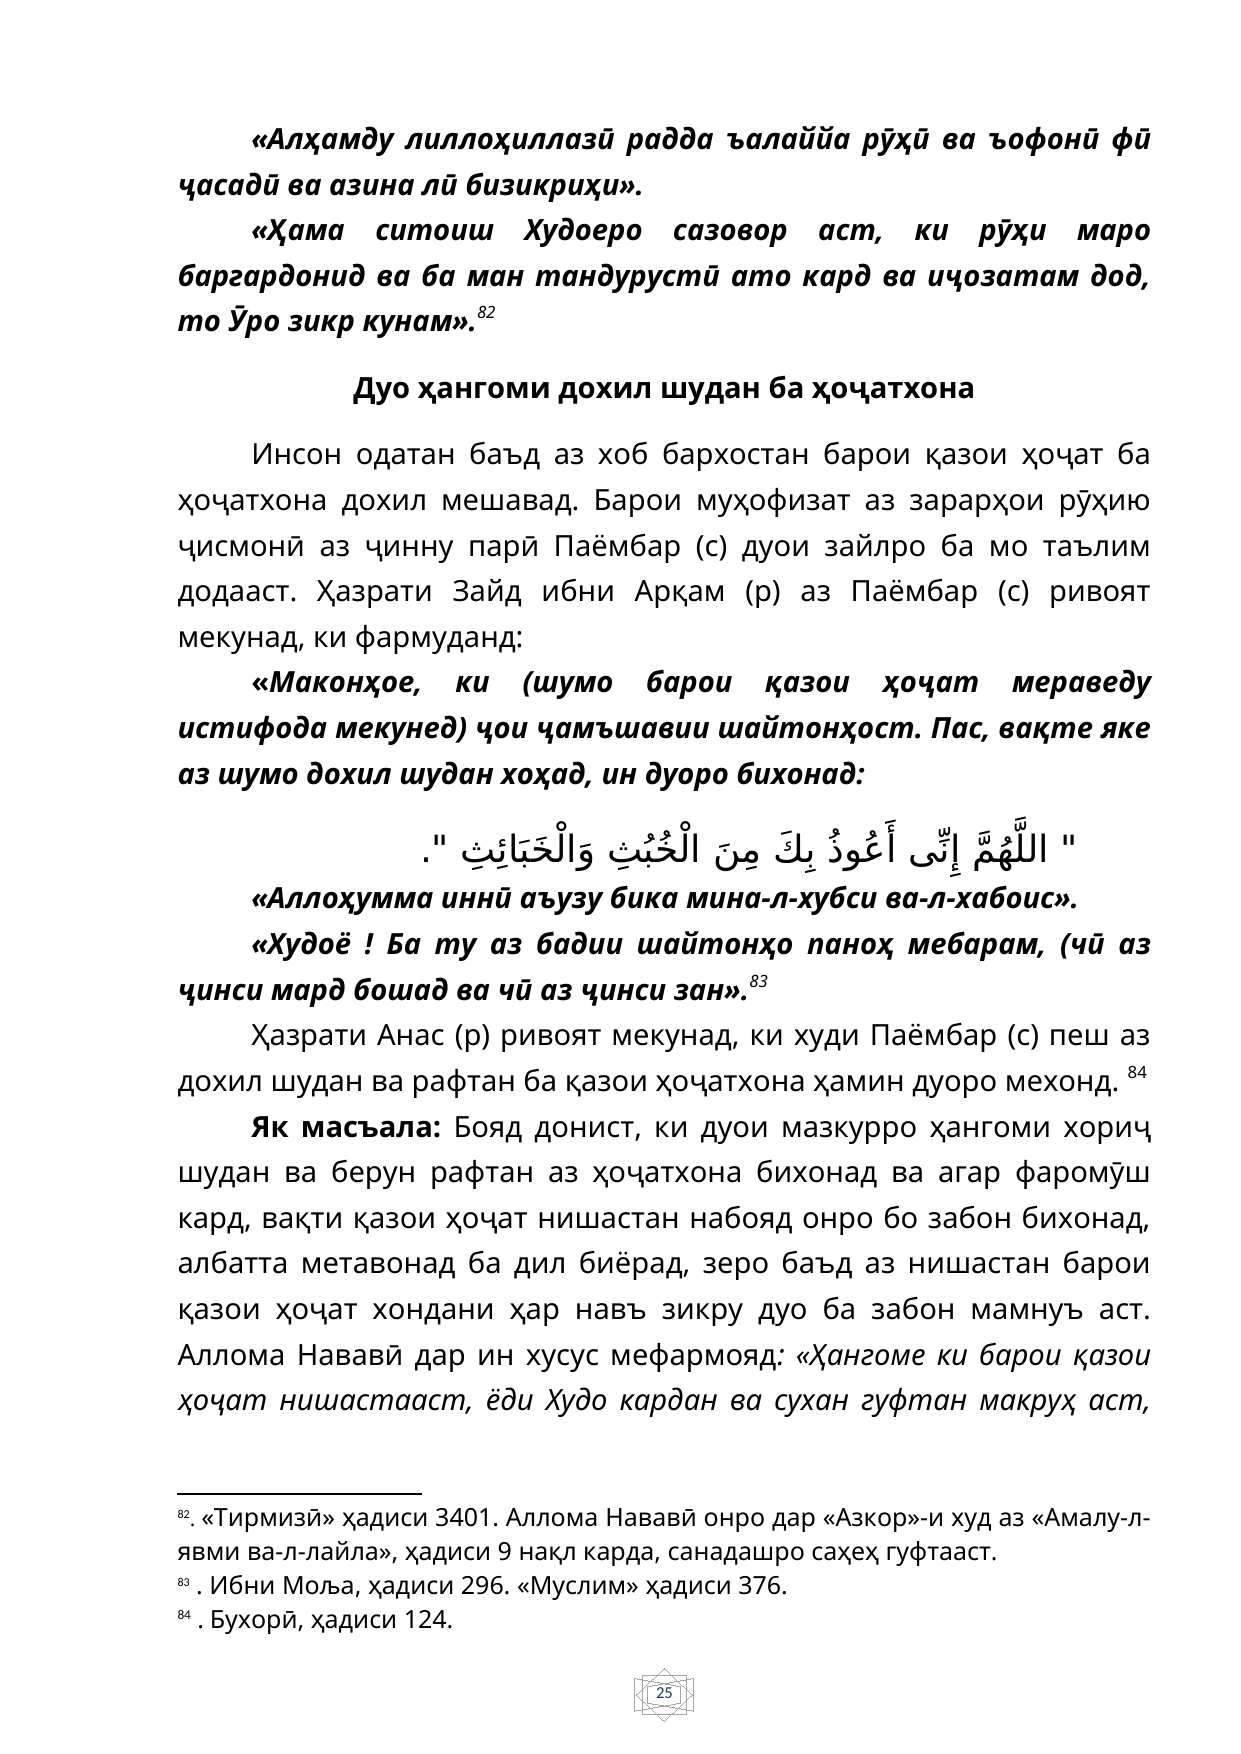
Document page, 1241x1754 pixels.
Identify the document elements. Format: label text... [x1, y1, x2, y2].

text «Ҳама ситоиш Худоеро сазовор аст, ки рӯҳи маро баргардонид ва ба ман тандурустӣ ато кард ва иҷозатам дод, то Ӯро зикр кунам». [177, 209, 1152, 340]
text Инсон одатан баъд аз хоб бархостан барои қазои ҳоҷат ба ҳоҷатхона дохил мешавад. Барои муҳофизат аз зарарҳои рӯҳию ҷисмонӣ аз ҷинну парӣ Паёмбар (с) дуои зайлро ба мо таълим додааст. Ҳазрати Зайд ибни Арқам (р) аз Паёмбар (с) ривоят мекунад, ки фармуданд: [177, 433, 1152, 656]
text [177, 1106, 1152, 1419]
text Ҳазрати Анас (р) ривоят мекунад, ки худи Паёмбар (с) пеш аз дохил шудан ва рафтан ба қазои ҳоҷатхона ҳамин дуоро мехонд. [177, 1015, 1152, 1100]
text «Маконҳое, ки (шумо барои қазои ҳоҷат мераведу истифода мекунед) ҷои ҷамъшавии шайтонҳост. Пас, вақте яке аз шумо дохил шудан хоҳад, ин дуоро бихонад: [177, 662, 1152, 793]
text «Аллоҳумма иннӣ аъузу бика мина-л-хубси ва-л-хабоис». [177, 878, 1152, 917]
text " اللَّهُمَّ إِنِّى أَعُوذُ بِكَ مِنَ الْخُبُثِ وَالْخَبَائِثِ ". [177, 828, 1152, 871]
text «Худоё ! Ба ту аз бадии шайтонҳо паноҳ мебарам, (чӣ аз ҷинси мард бошад ва чӣ аз ҷинси зан». [177, 923, 1152, 1009]
text «Алҳамду лиллоҳиллазӣ радда ъалаййа рӯҳӣ ва ъофонӣ фӣ ҷасадӣ ва азина лӣ бизикриҳи». [177, 118, 1152, 203]
text Дуо ҳангоми дохил шудан ба ҳоҷатхона [177, 367, 1152, 407]
